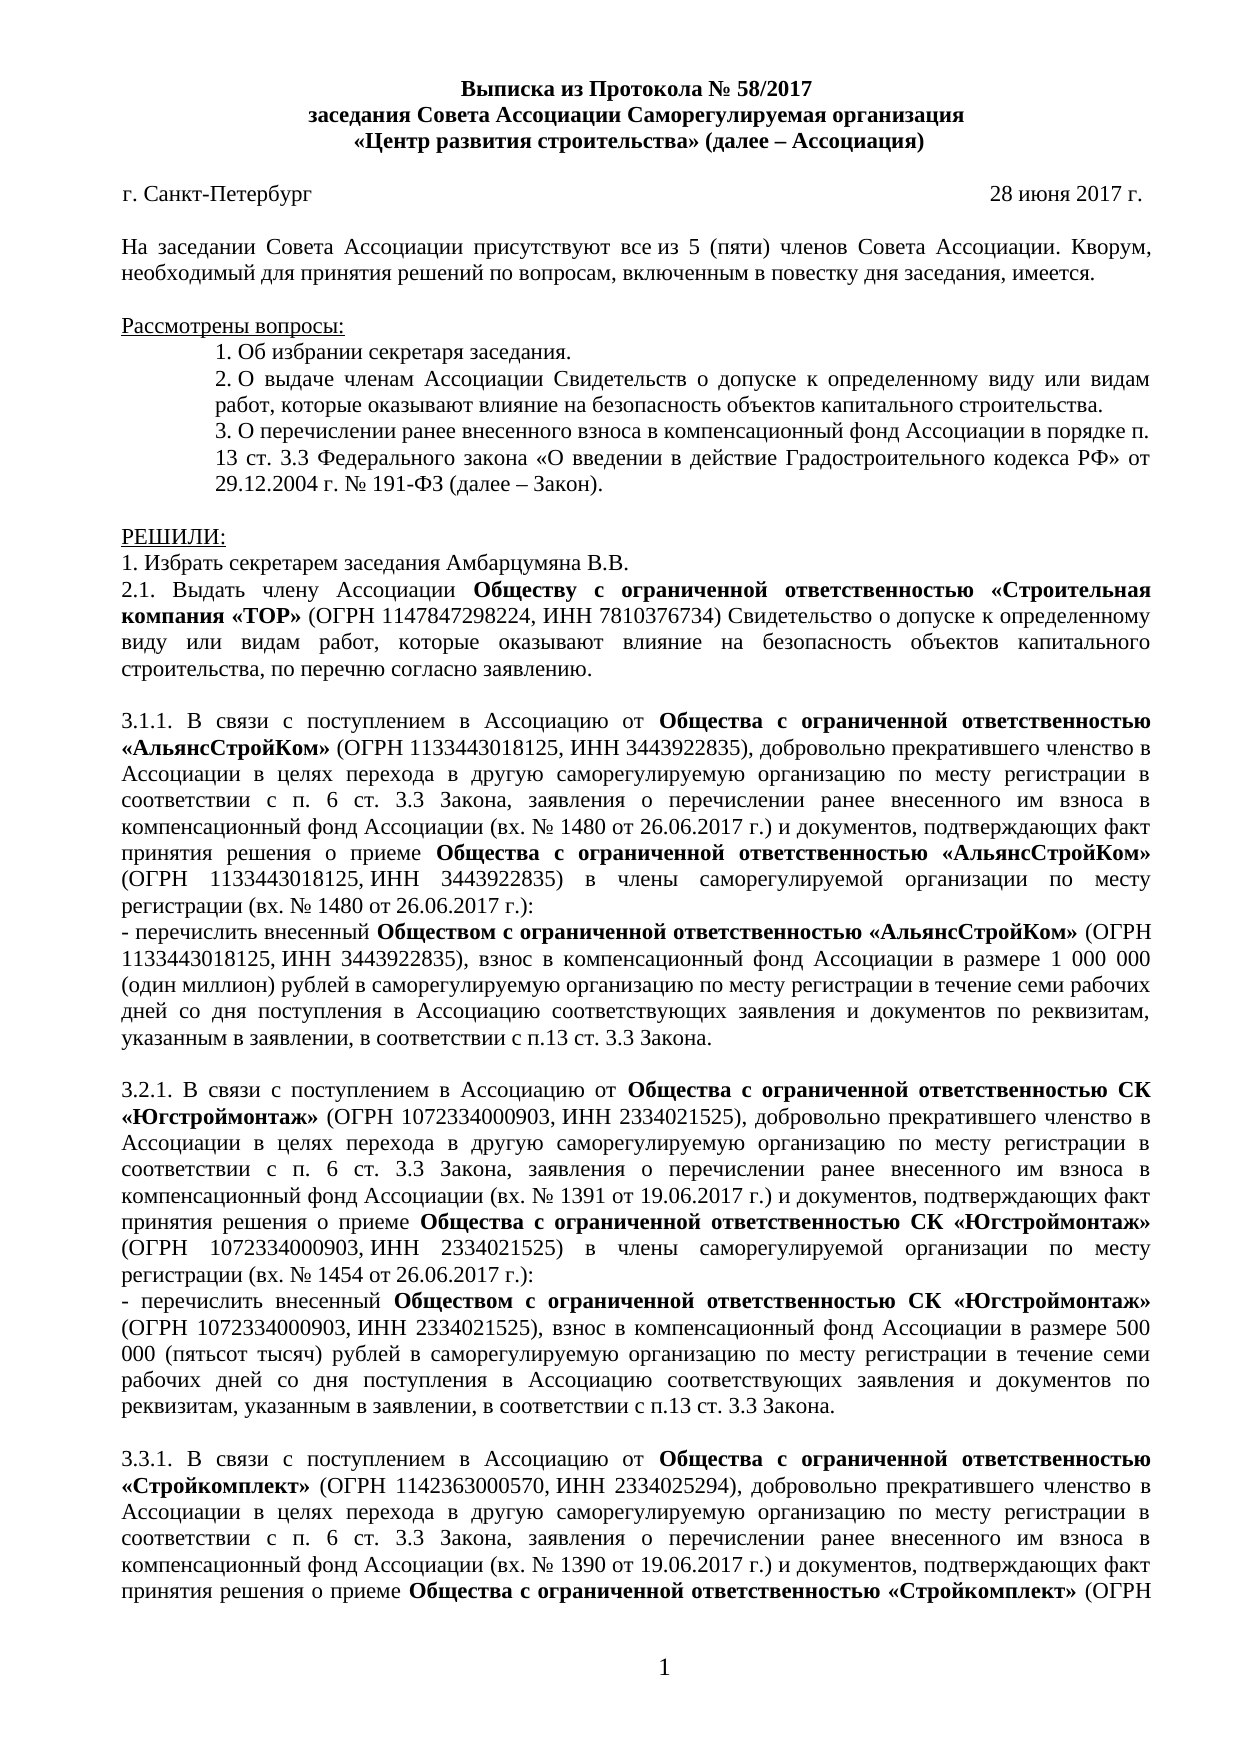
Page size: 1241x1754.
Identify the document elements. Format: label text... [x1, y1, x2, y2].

text - перечислить внесенный Обществом с ограниченной ответственностью «АльянсСтройКом» (ОГРН 1133443018125, ИНН 3443922835), взнос в компенсационный фонд Ассоциации в размере 1 000 000 (один миллион) рублей в саморегулируемую организацию по месту регистрации в течение семи рабочих дней со дня поступления в Ассоциацию соответствующих заявления и документов по реквизитам, указанным в заявлении, в соответствии с п.13 ст. 3.3 Закона. [121, 918, 1152, 1050]
text 2. О выдаче членам Ассоциации Свидетельств о допуске к определенному виду или видам работ, которые оказывают влияние на безопасность объектов капитального строительства. [215, 365, 1152, 417]
text 3.2.1. В связи с поступлением в Ассоциацию от Общества с ограниченной ответственностью СК «Югстроймонтаж» (ОГРН 1072334000903, ИНН 2334021525), добровольно прекратившего членство в Ассоциации в целях перехода в другую саморегулируемую организацию по месту регистрации в соответствии с п. 6 ст. 3.3 Закона, заявления о перечислении ранее внесенного им взноса в компенсационный фонд Ассоциации (вх. № 1391 от 19.06.2017 г.) и документов, подтверждающих факт принятия решения о приеме Общества с ограниченной ответственностью СК «Югстроймонтаж» (ОГРН 1072334000903, ИНН 2334021525) в члены саморегулируемой организации по месту регистрации (вх. № 1454 от 26.06.2017 г.): [121, 1076, 1152, 1287]
text 2.1. Выдать члену Ассоциации Обществу с ограниченной ответственностью «Строительная компания «ТОР» (ОГРН 1147847298224, ИНН 7810376734) Свидетельство о допуске к определенному виду или видам работ, которые оказывают влияние на безопасность объектов капитального строительства, по перечню согласно заявлению. [121, 576, 1152, 681]
table_header г. Санкт-Петербург [111, 180, 632, 207]
text 1. Об избрании секретаря заседания. [215, 338, 1152, 365]
text «Центр развития строительства» (далее – Ассоциация) [121, 128, 1152, 154]
text На заседании Совета Ассоциации присутствуют все из 5 (пяти) членов Совета Ассоциации. Кворум, необходимый для принятия решений по вопросам, включенным в повестку дня заседания, имеется. [121, 233, 1152, 286]
text - перечислить внесенный Обществом с ограниченной ответственностью СК «Югстроймонтаж» (ОГРН 1072334000903, ИНН 2334021525), взнос в компенсационный фонд Ассоциации в размере 500 000 (пятьсот тысяч) рублей в саморегулируемую организацию по месту регистрации в течение семи рабочих дней со дня поступления в Ассоциацию соответствующих заявления и документов по реквизитам, указанным в заявлении, в соответствии с п.13 ст. 3.3 Закона. [121, 1287, 1152, 1419]
text 3. О перечислении ранее внесенного взноса в компенсационный фонд Ассоциации в порядке п. 13 ст. 3.3 Федерального закона «О введении в действие Градостроительного кодекса РФ» от 29.12.2004 г. № 191-ФЗ (далее – Закон). [215, 417, 1152, 497]
text заседания Совета Ассоциации Саморегулируемая организация [121, 101, 1152, 128]
text РЕШИЛИ: [121, 523, 1152, 549]
text 1. Избрать секретарем заседания Амбарцумяна В.В. [121, 549, 1152, 576]
text Рассмотрены вопросы: [121, 312, 1152, 338]
table_header 28 июня 2017 г. [633, 180, 1154, 207]
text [121, 1445, 1152, 1603]
text Выписка из Протокола № 58/2017 [121, 75, 1152, 101]
text 3.1.1. В связи с поступлением в Ассоциацию от Общества с ограниченной ответственностью «АльянсСтройКом» (ОГРН 1133443018125, ИНН 3443922835), добровольно прекратившего членство в Ассоциации в целях перехода в другую саморегулируемую организацию по месту регистрации в соответствии с п. 6 ст. 3.3 Закона, заявления о перечислении ранее внесенного им взноса в компенсационный фонд Ассоциации (вх. № 1480 от 26.06.2017 г.) и документов, подтверждающих факт принятия решения о приеме Общества с ограниченной ответственностью «АльянсСтройКом» (ОГРН 1133443018125, ИНН 3443922835) в члены саморегулируемой организации по месту регистрации (вх. № 1480 от 26.06.2017 г.): [121, 707, 1152, 918]
